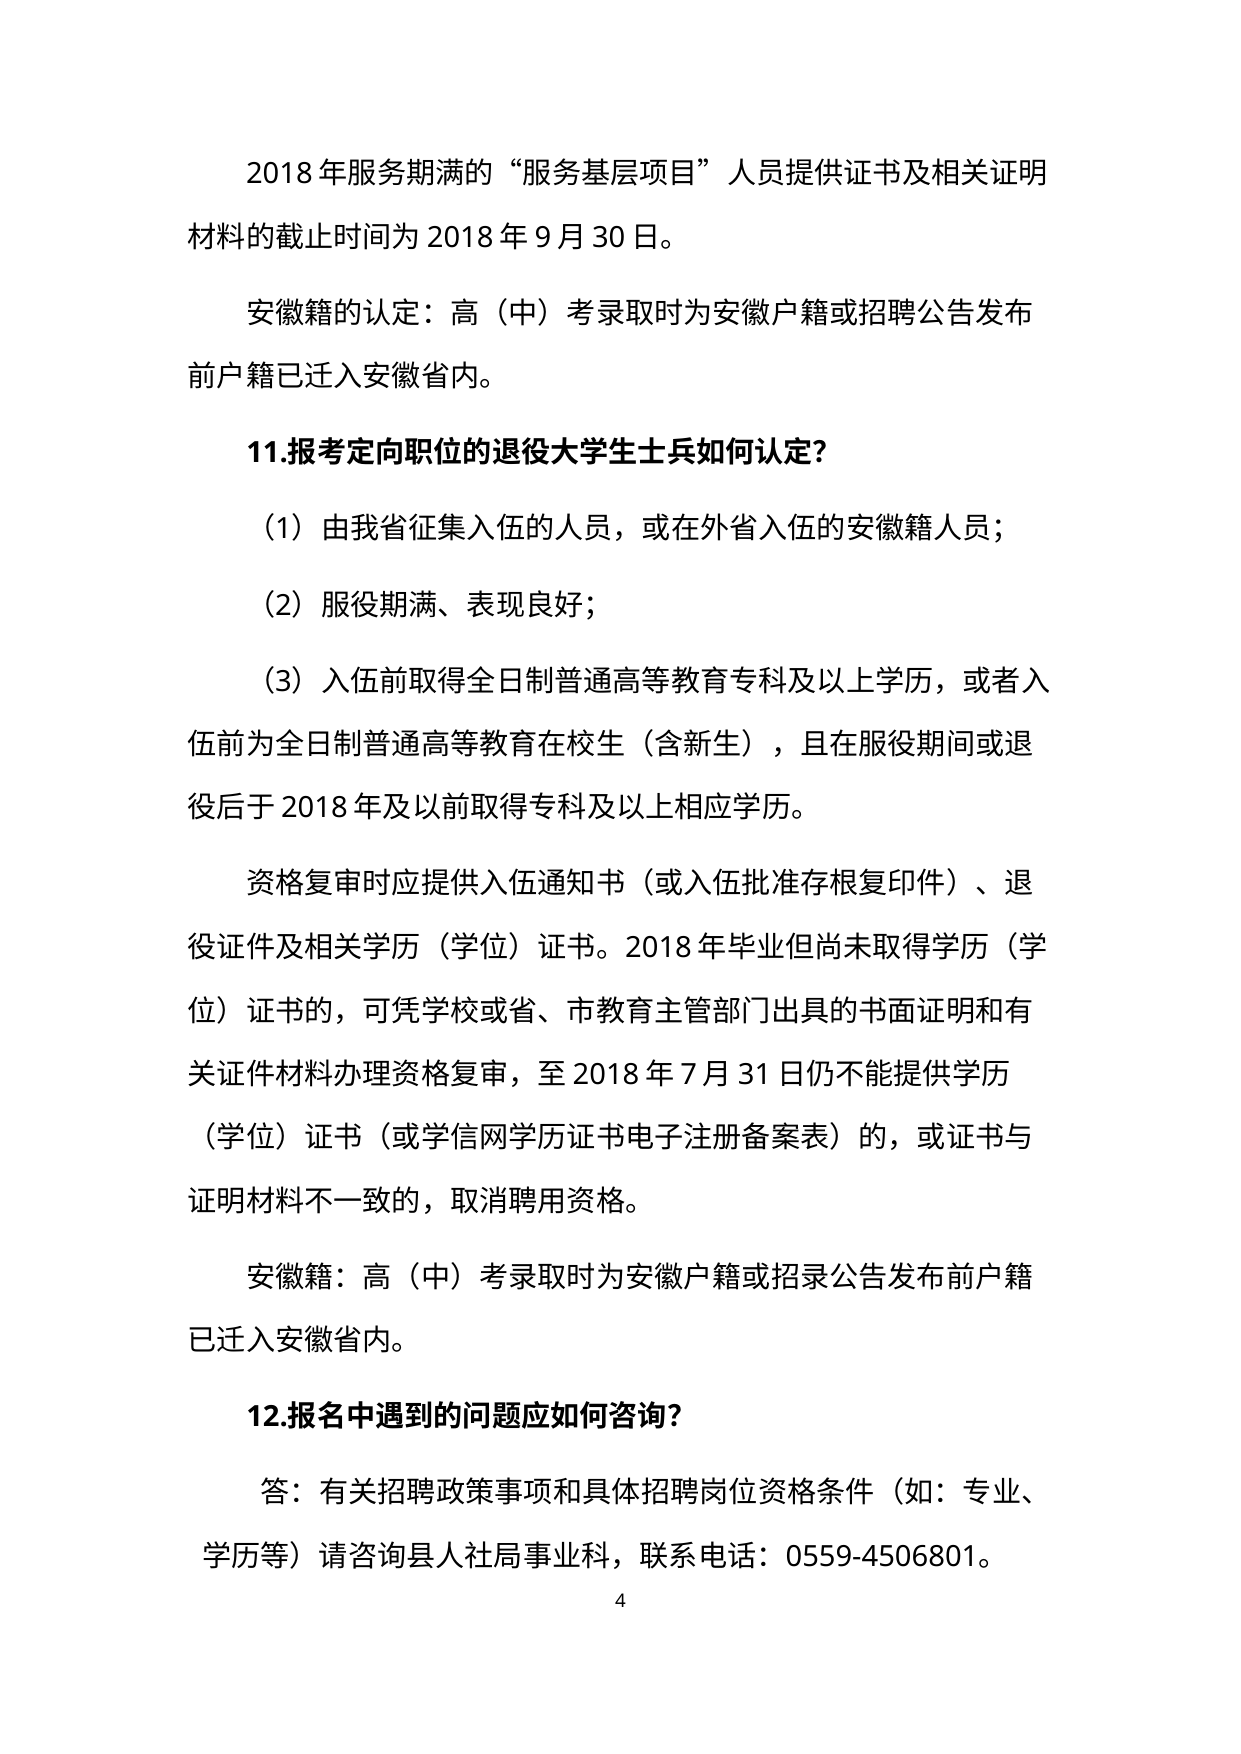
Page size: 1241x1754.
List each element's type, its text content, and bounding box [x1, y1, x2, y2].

text 安徽籍：高（中）考录取时为安徽户籍或招录公告发布前户籍已迁入安徽省内。 [187, 1253, 1053, 1359]
text 安徽籍的认定：高（中）考录取时为安徽户籍或招聘公告发布前户籍已迁入安徽省内。 [187, 289, 1053, 395]
text （3）入伍前取得全日制普通高等教育专科及以上学历，或者入伍前为全日制普通高等教育在校生（含新生），且在服役期间或退役后于2018年及以前取得专科及以上相应学历。 [187, 657, 1053, 826]
text 资格复审时应提供入伍通知书（或入伍批准存根复印件）、退役证件及相关学历（学位）证书。2018年毕业但尚未取得学历（学位）证书的，可凭学校或省、市教育主管部门出具的书面证明和有关证件材料办理资格复审，至2018年7月31日仍不能提供学历（学位）证书（或学信网学历证书电子注册备案表）的，或证书与证明材料不一致的，取消聘用资格。 [187, 860, 1053, 1220]
text （2）服役期满、表现良好； [187, 581, 1053, 623]
text （1）由我省征集入伍的人员，或在外省入伍的安徽籍人员； [187, 505, 1053, 547]
text 12.报名中遇到的问题应如何咨询？ [187, 1393, 1053, 1435]
text 2018年服务期满的“服务基层项目”人员提供证书及相关证明材料的截止时间为2018年9月30日。 [187, 150, 1053, 256]
text 11.报考定向职位的退役大学生士兵如何认定？ [187, 429, 1053, 471]
text 答：有关招聘政策事项和具体招聘岗位资格条件（如：专业、学历等）请咨询县人社局事业科，联系电话：0559-4506801。 [202, 1469, 1053, 1575]
